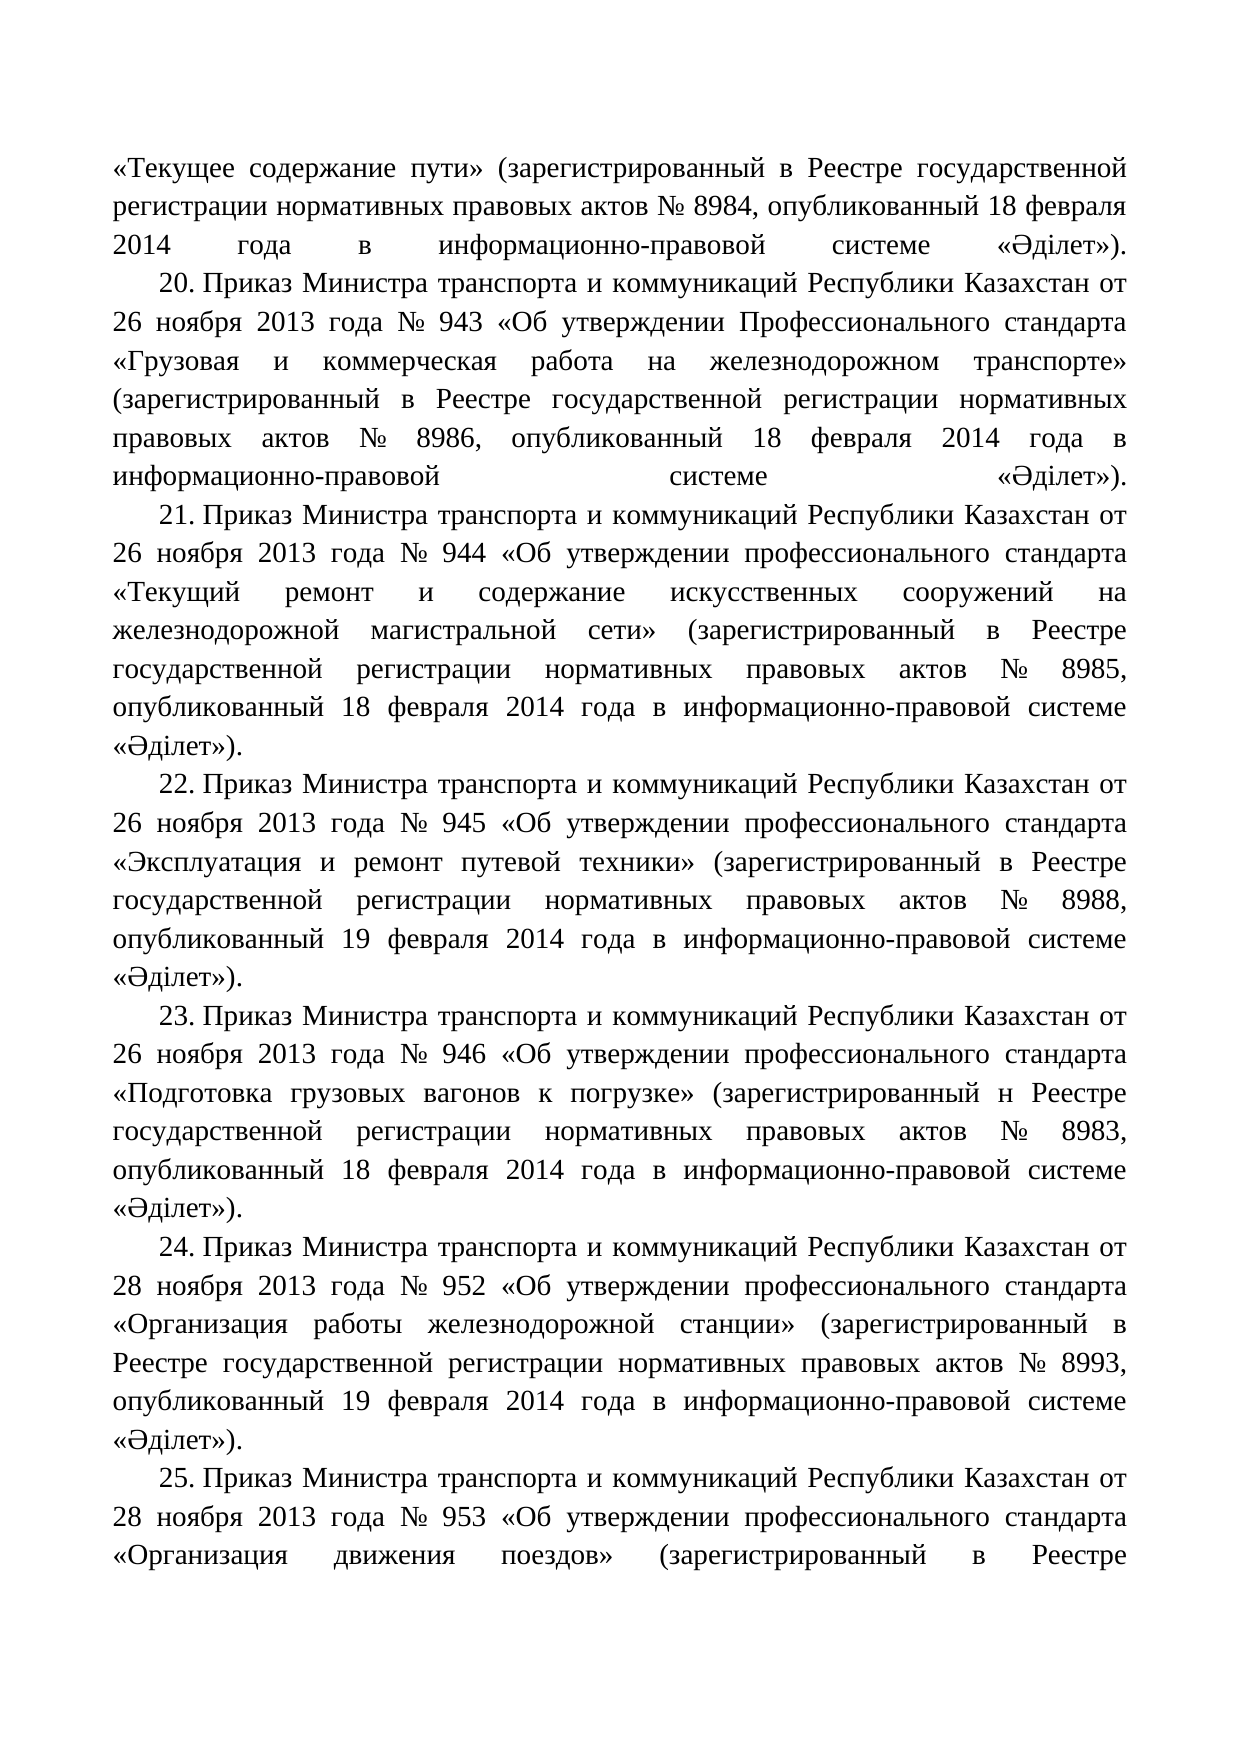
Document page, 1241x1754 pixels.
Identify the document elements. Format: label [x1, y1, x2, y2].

text [112, 150, 1128, 1571]
